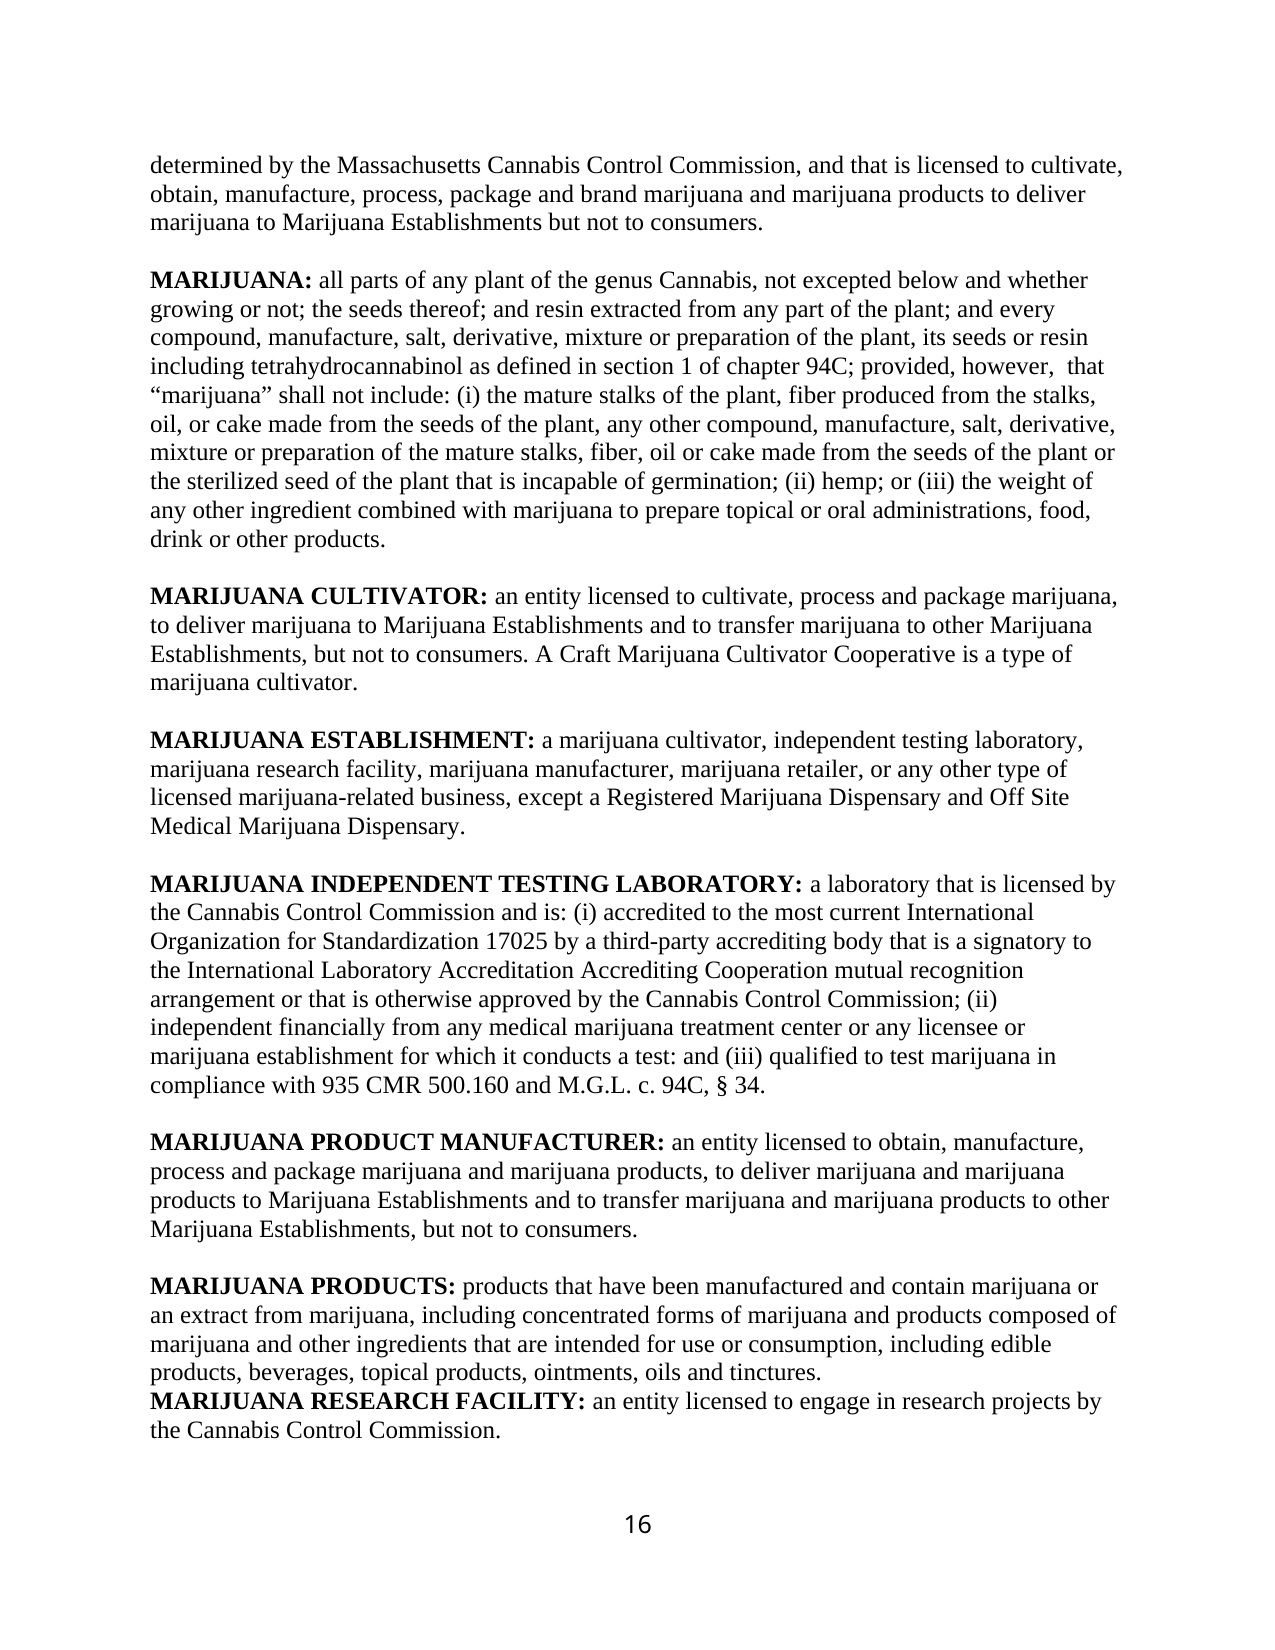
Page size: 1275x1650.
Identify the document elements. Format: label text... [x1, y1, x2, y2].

text MARIJUANA RESEARCH FACILITY: an entity licensed to engage in research projects by the Cannabis Control Commission. [150, 1386, 1125, 1444]
text MARIJUANA PRODUCTS: products that have been manufactured and contain marijuana or an extract from marijuana, including concentrated forms of marijuana and products composed of marijuana and other ingredients that are intended for use or consumption, including edible products, beverages, topical products, ointments, oils and tinctures. [150, 1271, 1125, 1386]
text MARIJUANA PRODUCT MANUFACTURER: an entity licensed to obtain, manufacture, process and package marijuana and marijuana products, to deliver marijuana and marijuana products to Marijuana Establishments and to transfer marijuana and marijuana products to other Marijuana Establishments, but not to consumers. [150, 1127, 1125, 1242]
text MARIJUANA INDEPENDENT TESTING LABORATORY: a laboratory that is licensed by the Cannabis Control Commission and is: (i) accredited to the most current International Organization for Standardization 17025 by a third-party accrediting body that is a signatory to the International Laboratory Accreditation Accrediting Cooperation mutual recognition arrangement or that is otherwise approved by the Cannabis Control Commission; (ii) independent financially from any medical marijuana treatment center or any licensee or marijuana establishment for which it conducts a test: and (iii) qualified to test marijuana in compliance with 935 CMR 500.160 and M.G.L. c. 94C, § 34. [150, 869, 1125, 1099]
text MARIJUANA ESTABLISHMENT: a marijuana cultivator, independent testing laboratory, marijuana research facility, marijuana manufacturer, marijuana retailer, or any other type of licensed marijuana-related business, except a Registered Marijuana Dispensary and Off Site Medical Marijuana Dispensary. [150, 725, 1125, 840]
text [150, 150, 1125, 236]
text MARIJUANA CULTIVATOR: an entity licensed to cultivate, process and package marijuana, to deliver marijuana to Marijuana Establishments and to transfer marijuana to other Marijuana Establishments, but not to consumers. A Craft Marijuana Cultivator Cooperative is a type of marijuana cultivator. [150, 581, 1125, 696]
text MARIJUANA: all parts of any plant of the genus Cannabis, not excepted below and whether growing or not; the seeds thereof; and resin extracted from any part of the plant; and every compound, manufacture, salt, derivative, mixture or preparation of the plant, its seeds or resin including tetrahydrocannabinol as defined in section 1 of chapter 94C; provided, however, that “marijuana” shall not include: (i) the mature stalks of the plant, fiber produced from the stalks, oil, or cake made from the seeds of the plant, any other compound, manufacture, salt, derivative, mixture or preparation of the mature stalks, fiber, oil or cake made from the seeds of the plant or the sterilized seed of the plant that is incapable of germination; (ii) hemp; or (iii) the weight of any other ingredient combined with marijuana to prepare topical or oral administrations, food, drink or other products. [150, 265, 1125, 552]
